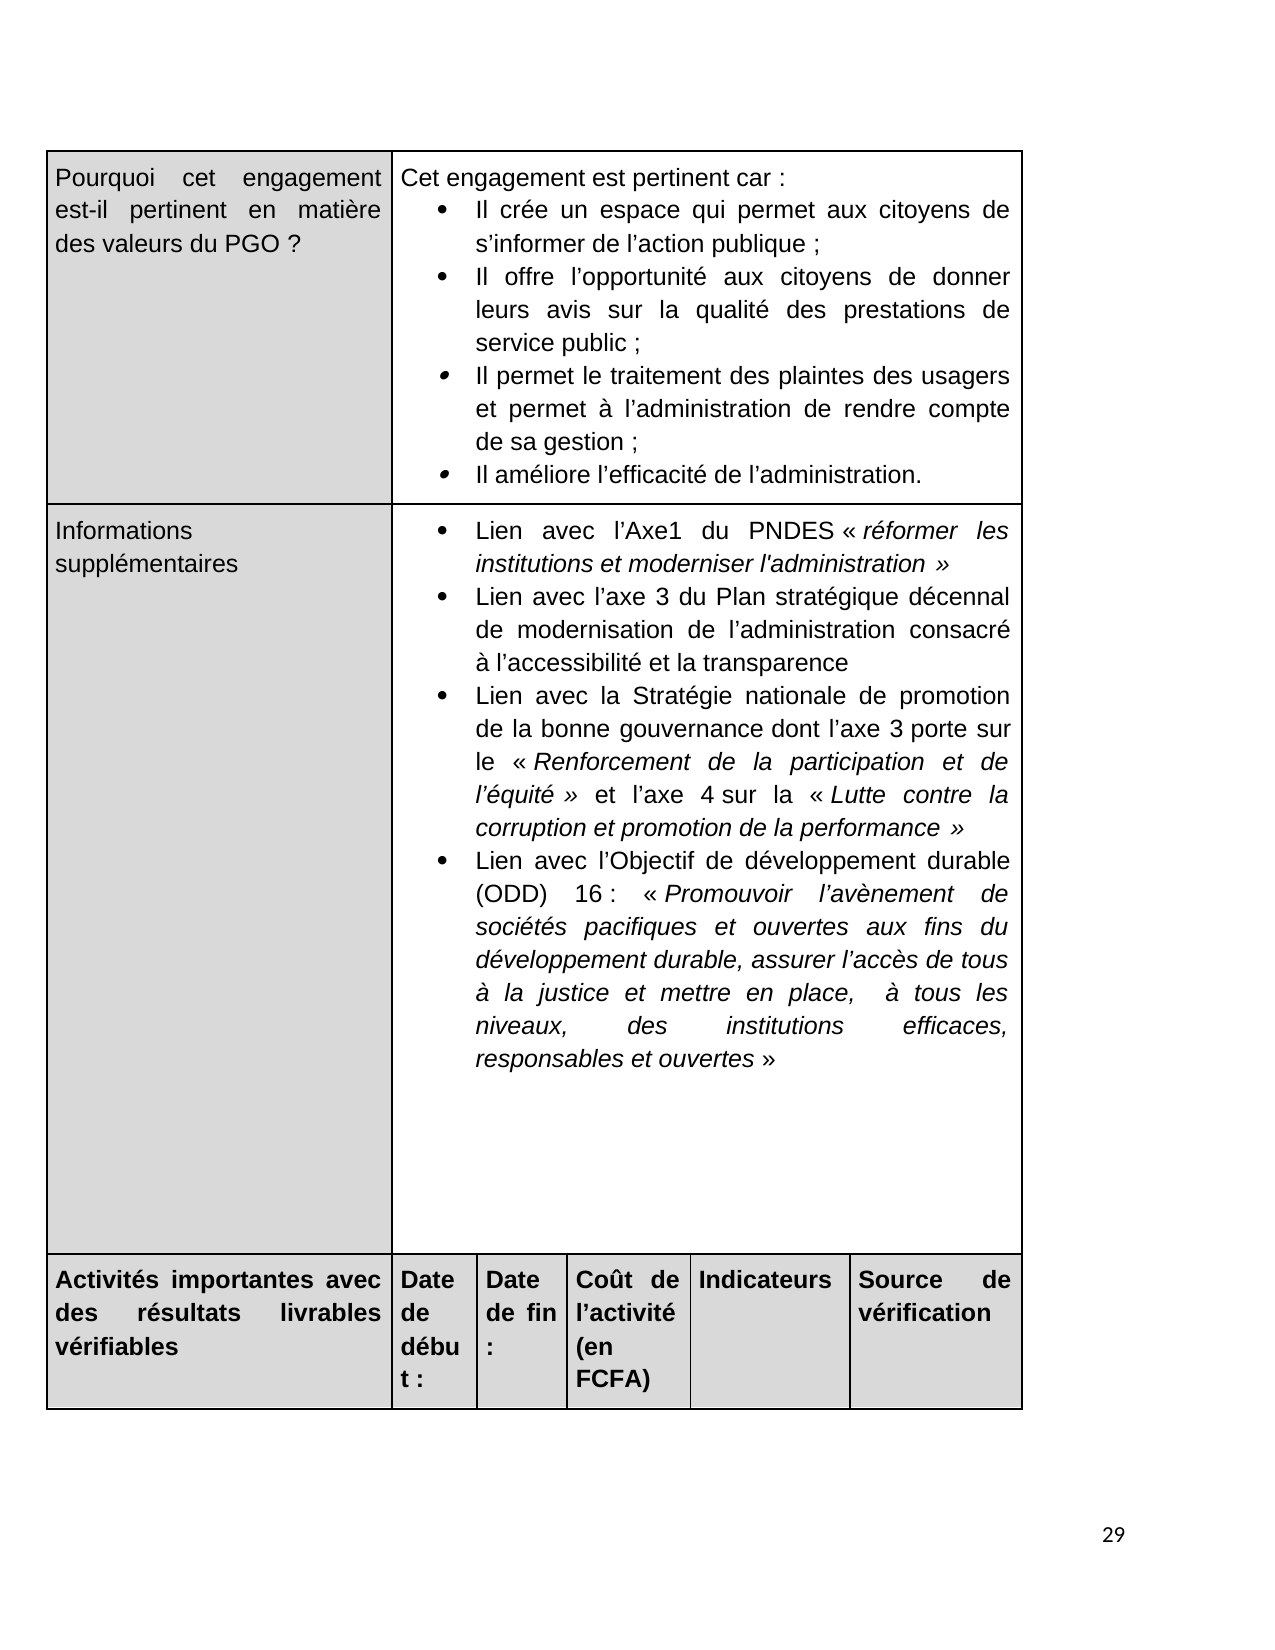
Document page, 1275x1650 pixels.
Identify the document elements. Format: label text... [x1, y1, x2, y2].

table_cell Coût de l’activité (en FCFA) [568, 1255, 690, 1407]
table_cell Cet engagement est pertinent car : Il crée un espace qui permet aux citoyens de s’informer de l’action publique ; Il offre l’opportunité aux citoyens de donner leurs avis sur la qualité des prestations de service public ; Il permet le traitement des plaintes des usagers et permet à l’administration de rendre compte de sa gestion ; Il améliore l’efficacité de l’administration. [393, 152, 1021, 503]
table_cell Informations supplémentaires [48, 505, 391, 1253]
table_cell Date de fin : [478, 1255, 566, 1407]
table_cell Lien avec l’Axe1 du PNDES « réformer les institutions et moderniser l'administration » Lien avec l’axe 3 du Plan stratégique décennal de modernisation de l’administration consacré à l’accessibilité et la transparence Lien avec la Stratégie nationale de promotion de la bonne gouvernance dont l’axe 3 porte sur le « Renforcement de la participation et de l’équité » et l’axe 4 sur la « Lutte contre la corruption et promotion de la performance » Lien avec l’Objectif de développement durable (ODD) 16 : « Promouvoir l’avènement de sociétés pacifiques et ouvertes aux fins du développement durable, assurer l’accès de tous à la justice et mettre en place, à tous les niveaux, des institutions efficaces, responsables et ouvertes » [393, 505, 1021, 1253]
table_cell Pourquoi cet engagement est-il pertinent en matière des valeurs du PGO ? [48, 152, 391, 503]
table_cell Activités importantes avec des résultats livrables vérifiables [48, 1255, 391, 1407]
table_cell Indicateurs [691, 1255, 849, 1407]
table_cell Source de vérification [851, 1255, 1021, 1407]
table_cell Date de début : [393, 1255, 476, 1407]
